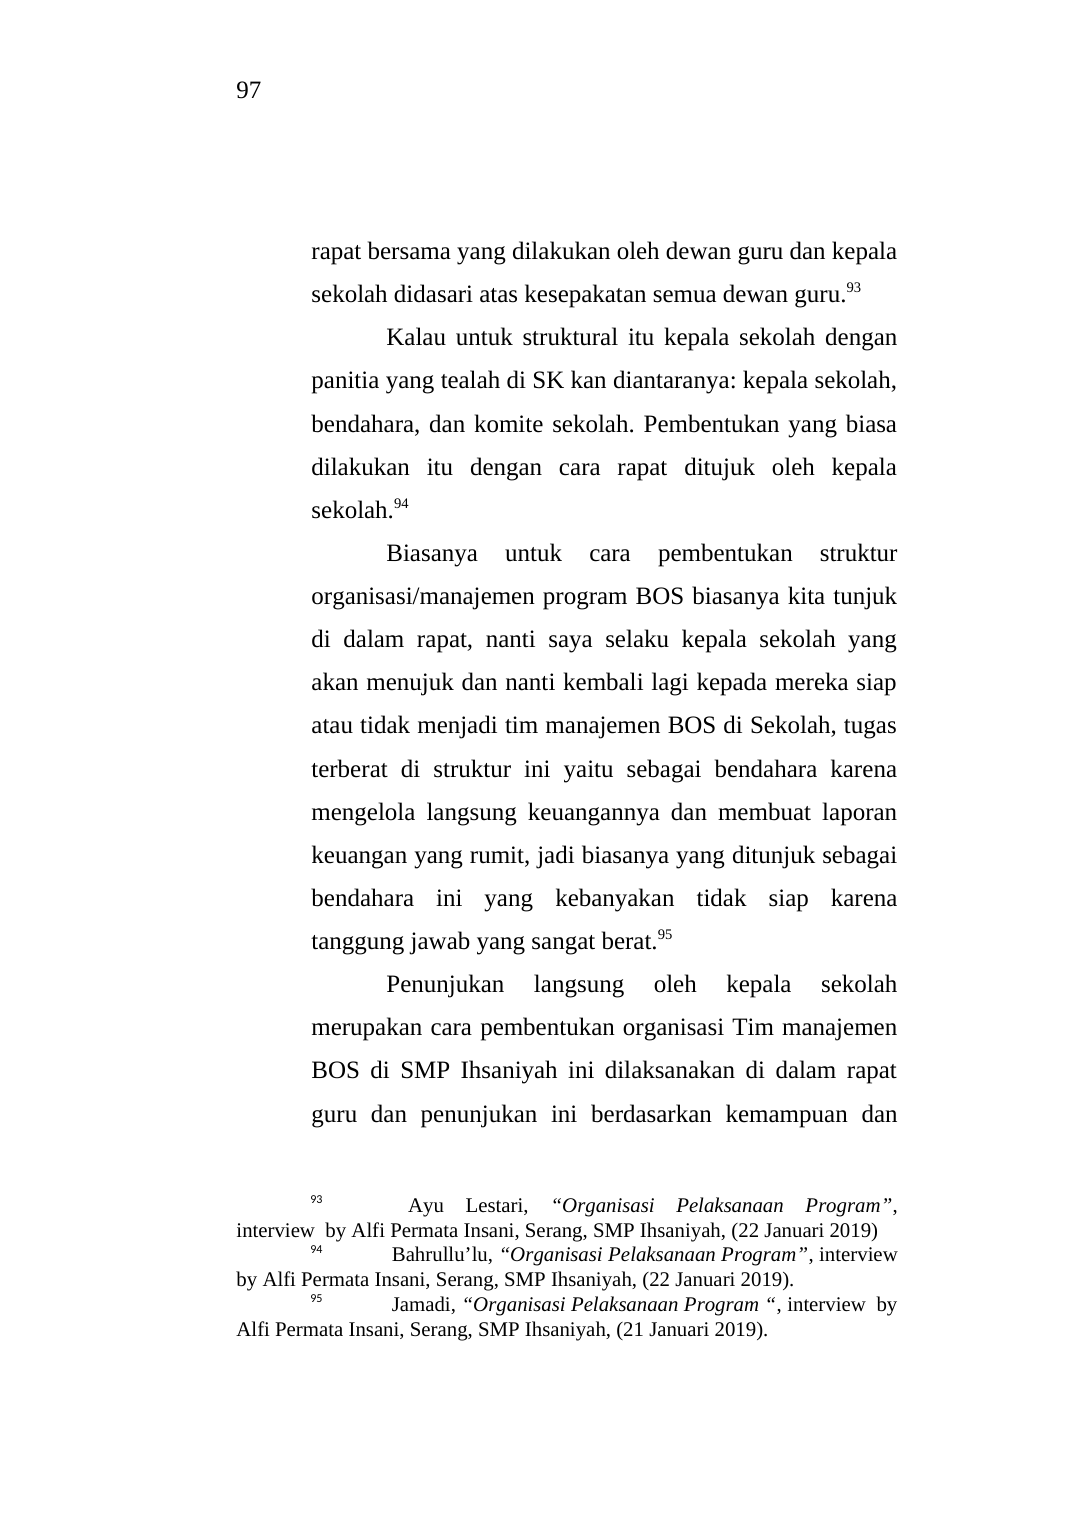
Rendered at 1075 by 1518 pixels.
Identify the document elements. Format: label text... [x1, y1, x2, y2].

list Kalau untuk struktural itu kepala sekolah dengan panitia yang tealah di SK kan diantaranya: kepala sekolah, bendahara, dan komite sekolah. Pembentukan yang biasa dilakukan itu dengan cara rapat ditujuk oleh kepala sekolah. [311, 322, 898, 524]
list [311, 236, 898, 308]
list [311, 969, 898, 1127]
list Biasanya untuk cara pembentukan struktur organisasi/manajemen program BOS biasanya kita tunjuk di dalam rapat, nanti saya selaku kepala sekolah yang akan menujuk dan nanti kembali lagi kepada mereka siap atau tidak menjadi tim manajemen BOS di Sekolah, tugas terberat di struktur ini yaitu sebagai bendahara karena mengelola langsung keuangannya dan membuat laporan keuangan yang rumit, jadi biasanya yang ditunjuk sebagai bendahara ini yang kebanyakan tidak siap karena tanggung jawab yang sangat berat. [311, 538, 898, 955]
